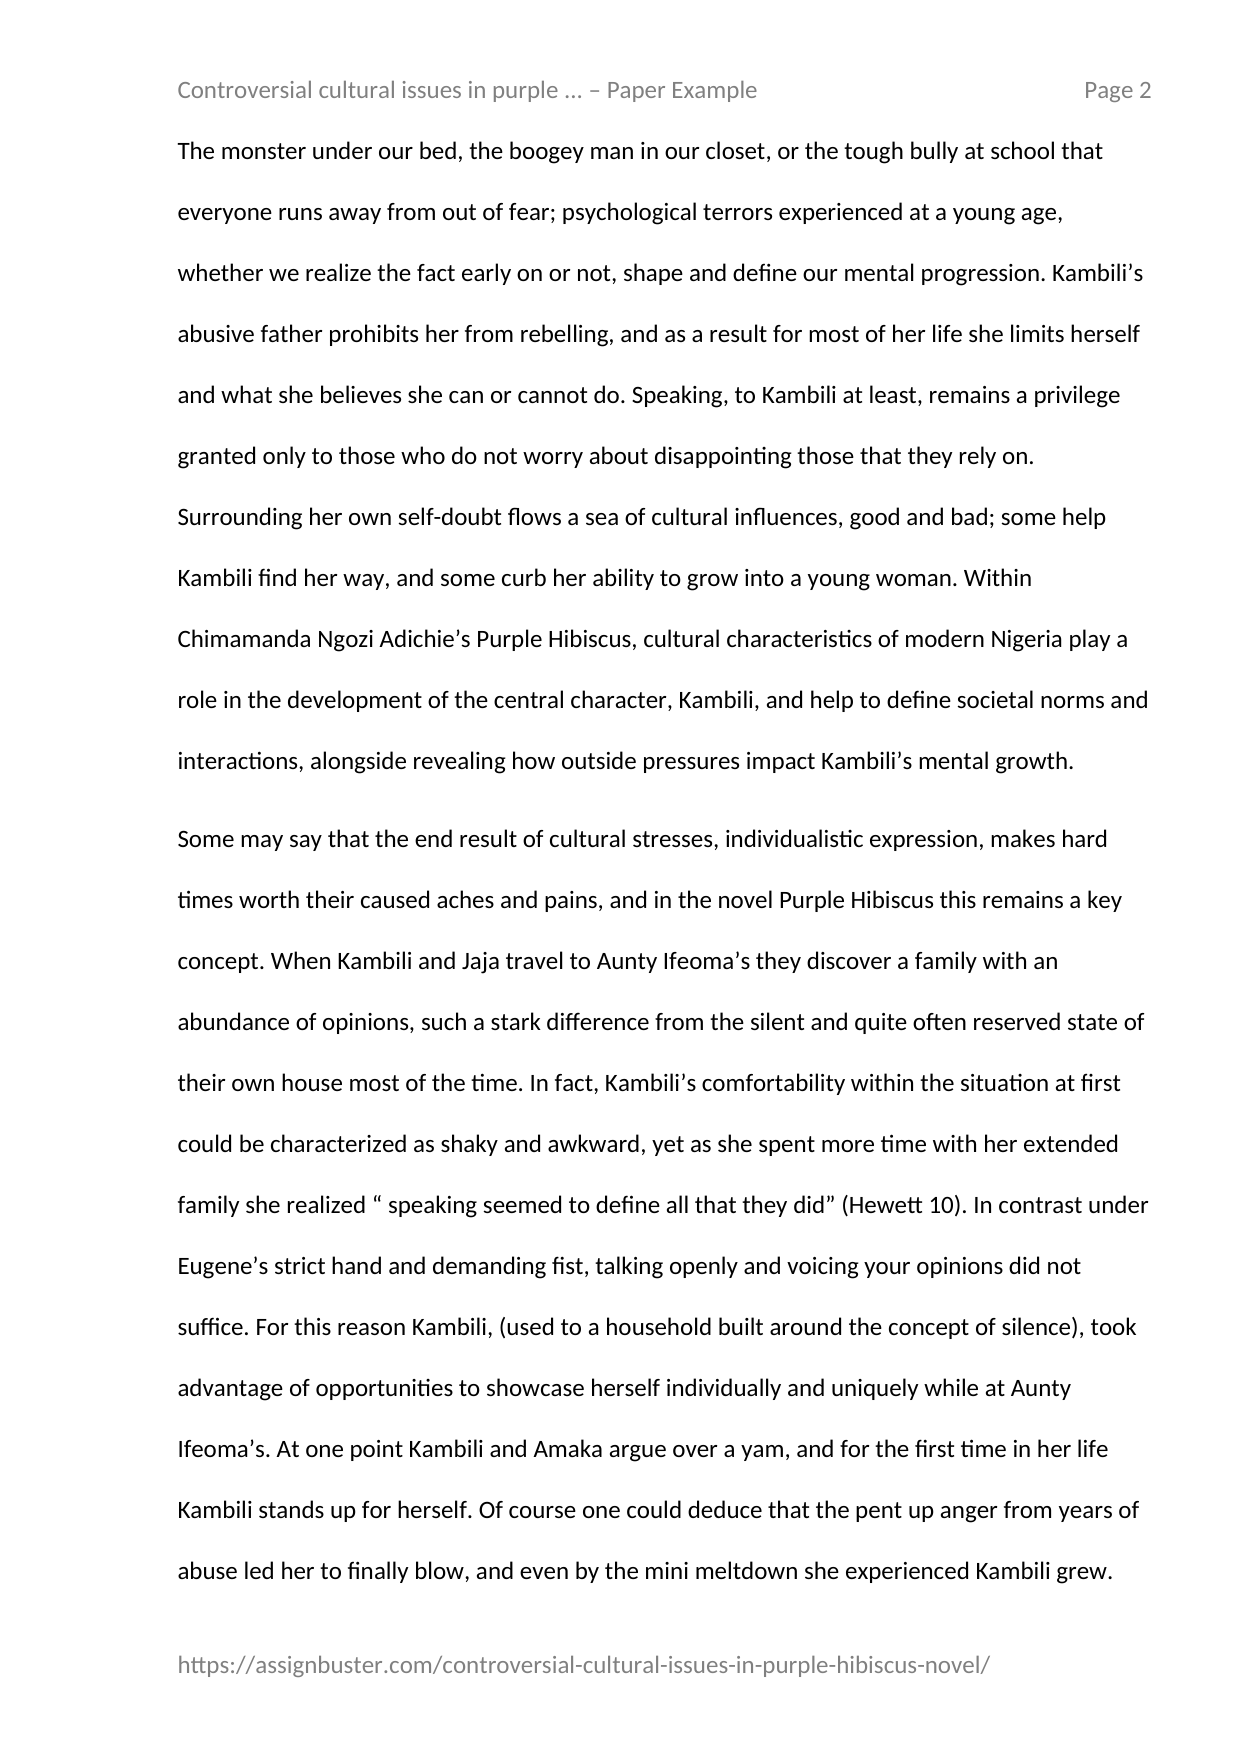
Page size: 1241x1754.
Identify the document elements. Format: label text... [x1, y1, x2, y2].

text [177, 823, 1152, 1586]
text The monster under our bed, the boogey man in our closet, or the tough bully at school that everyone runs away from out of fear; psychological terrors experienced at a young age, whether we realize the fact early on or not, shape and define our mental progression. Kambili’s abusive father prohibits her from rebelling, and as a result for most of her life she limits herself and what she believes she can or cannot do. Speaking, to Kambili at least, remains a privilege granted only to those who do not worry about disappointing those that they rely on. Surrounding her own self-doubt flows a sea of cultural influences, good and bad; some help Kambili find her way, and some curb her ability to grow into a young woman. Within Chimamanda Ngozi Adichie’s Purple Hibiscus, cultural characteristics of modern Nigeria play a role in the development of the central character, Kambili, and help to define societal norms and interactions, alongside revealing how outside pressures impact Kambili’s mental growth. [177, 135, 1152, 776]
